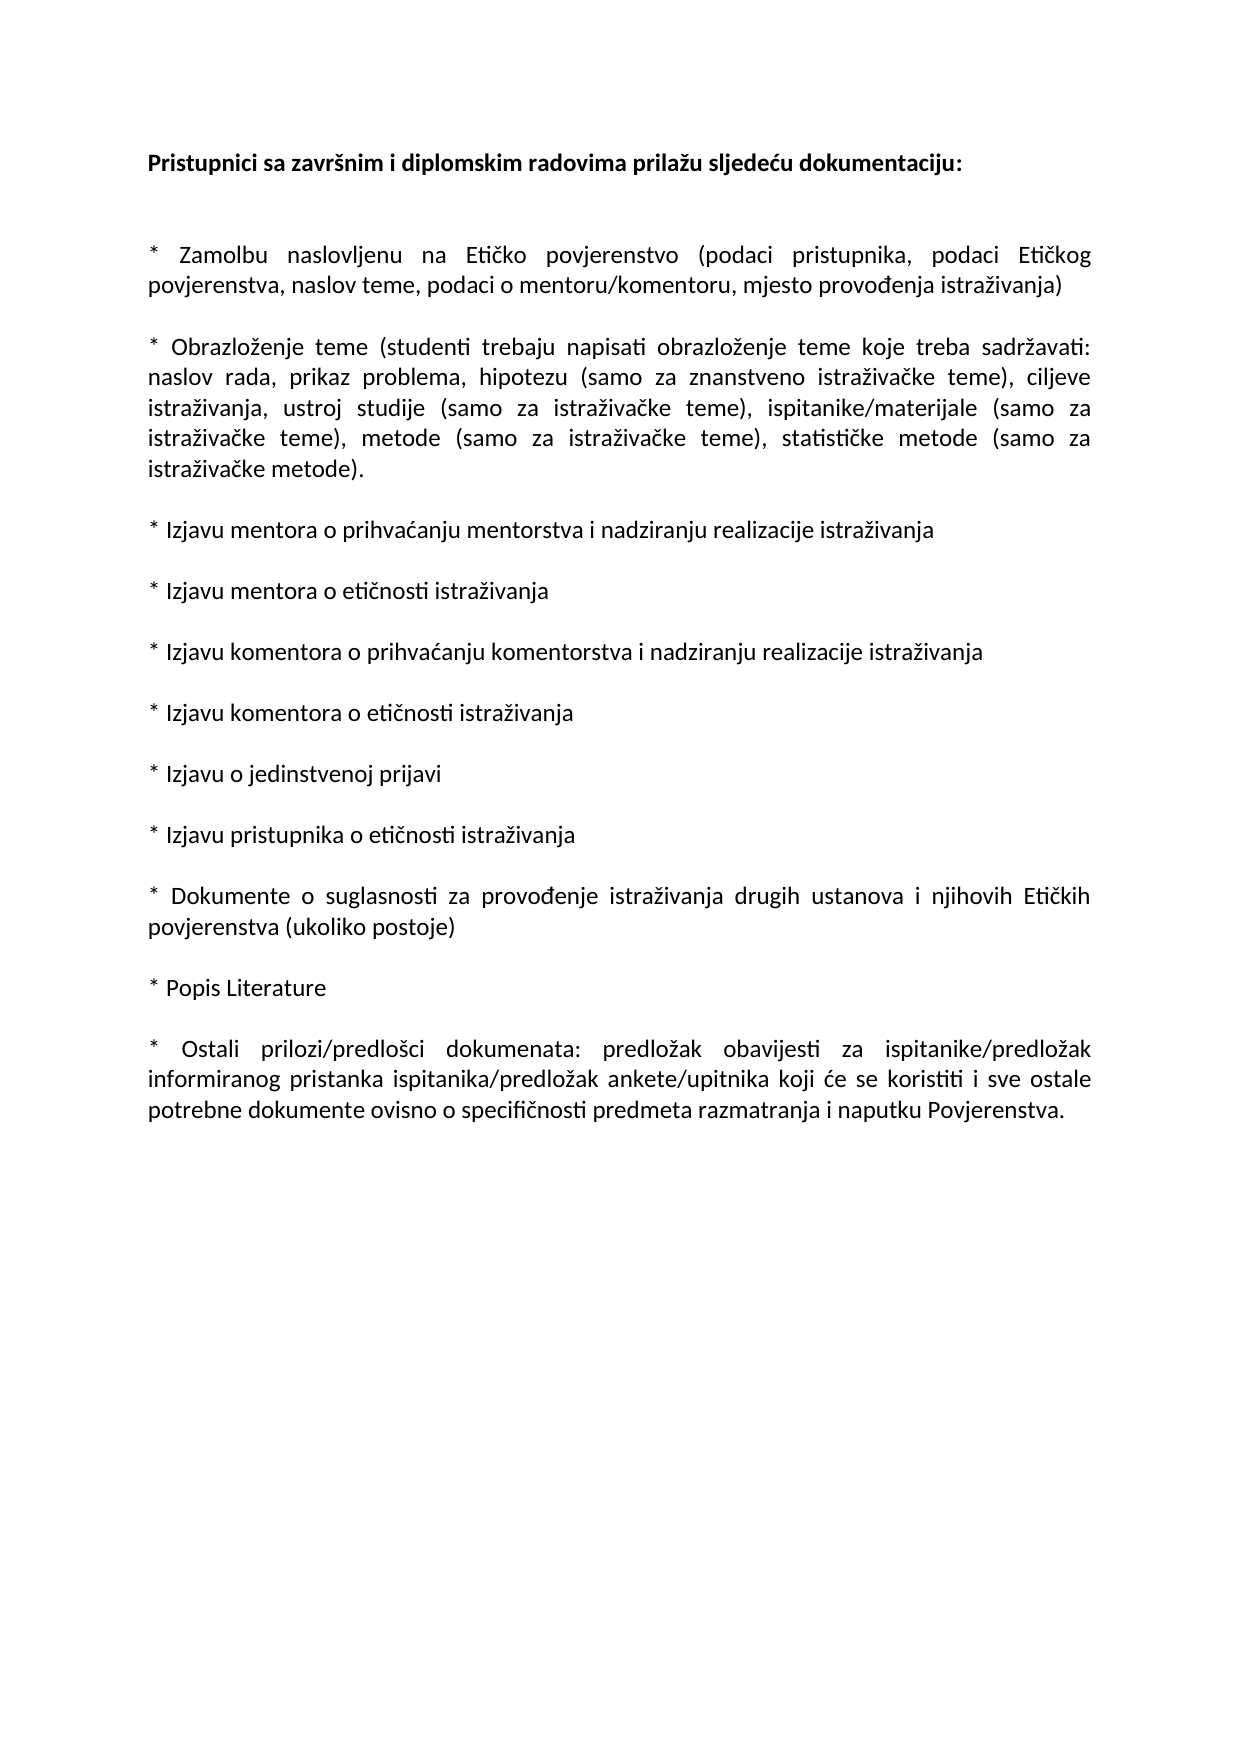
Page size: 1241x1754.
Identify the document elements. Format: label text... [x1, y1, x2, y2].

text * Izjavu komentora o etičnosti istraživanja [148, 697, 1093, 727]
text Pristupnici sa završnim i diplomskim radovima prilažu sljedeću dokumentaciju: [148, 148, 1093, 178]
text * Obrazloženje teme (studenti trebaju napisati obrazloženje teme koje treba sadržavati: naslov rada, prikaz problema, hipotezu (samo za znanstveno istraživačke teme), ciljeve istraživanja, ustroj studije (samo za istraživačke teme), ispitanike/materijale (samo za istraživačke teme), metode (samo za istraživačke teme), statističke metode (samo za istraživačke metode). [148, 331, 1093, 483]
text * Izjavu mentora o etičnosti istraživanja [148, 575, 1093, 605]
text * Izjavu komentora o prihvaćanju komentorstva i nadziranju realizacije istraživanja [148, 636, 1093, 666]
text * Ostali prilozi/predlošci dokumenata: predložak obavijesti za ispitanike/predložak informiranog pristanka ispitanika/predložak ankete/upitnika koji će se koristiti i sve ostale potrebne dokumente ovisno o specifičnosti predmeta razmatranja i naputku Povjerenstva. [148, 1033, 1093, 1124]
text * Izjavu mentora o prihvaćanju mentorstva i nadziranju realizacije istraživanja [148, 514, 1093, 544]
text * Zamolbu naslovljenu na Etičko povjerenstvo (podaci pristupnika, podaci Etičkog povjerenstva, naslov teme, podaci o mentoru/komentoru, mjesto provođenja istraživanja) [148, 239, 1093, 300]
text * Dokumente o suglasnosti za provođenje istraživanja drugih ustanova i njihovih Etičkih povjerenstva (ukoliko postoje) [148, 880, 1093, 941]
text * Izjavu o jedinstvenoj prijavi [148, 758, 1093, 788]
text * Popis Literature [148, 972, 1093, 1002]
text * Izjavu pristupnika o etičnosti istraživanja [148, 819, 1093, 849]
